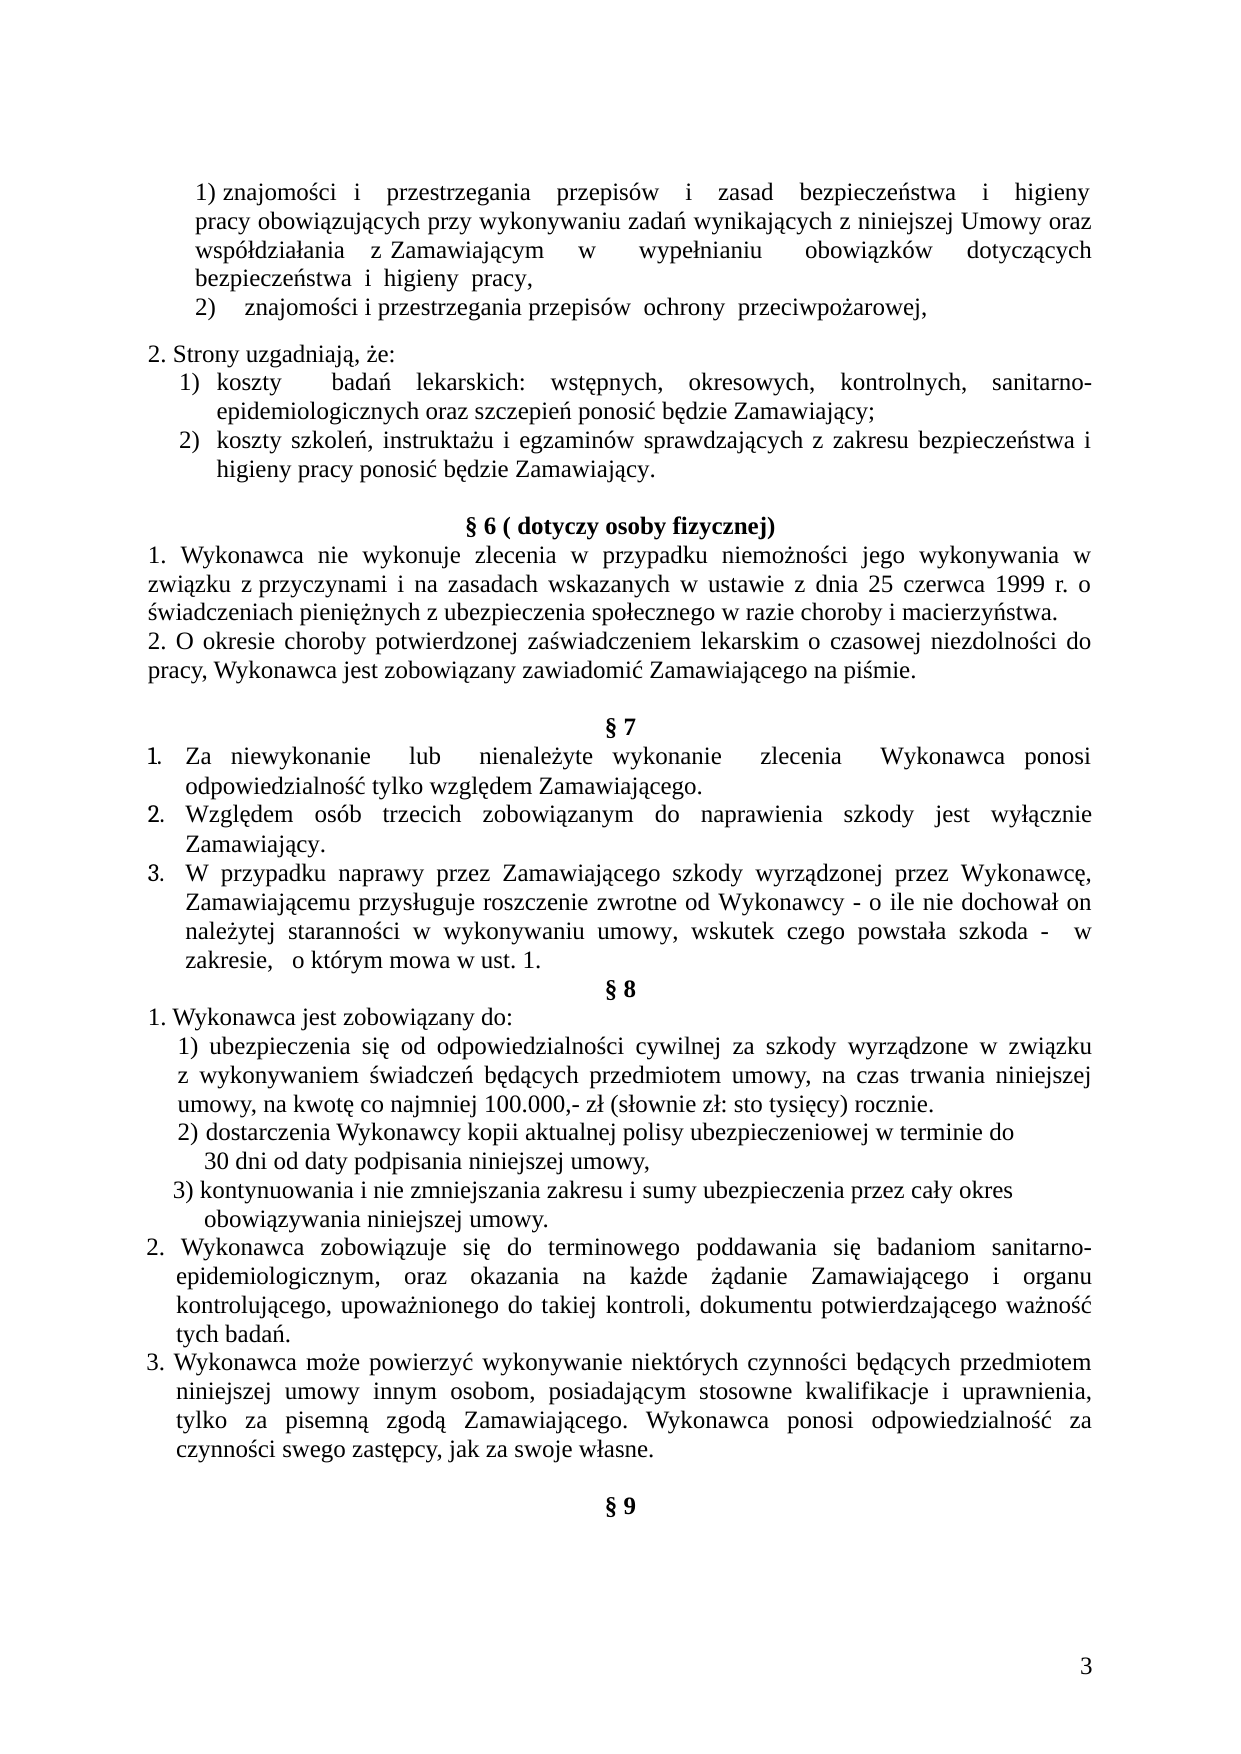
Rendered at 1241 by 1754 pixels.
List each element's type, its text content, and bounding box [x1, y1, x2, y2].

list koszty szkoleń, instruktażu i egzaminów sprawdzających z zakresu bezpieczeństwa i higieny pracy ponosić będzie Zamawiający. [179, 425, 1092, 482]
text § 6 ( dotyczy osoby fizycznej) [148, 511, 1092, 540]
text 3) kontynuowania i nie zmniejszania zakresu i sumy ubezpieczenia przez cały okres [148, 1175, 1092, 1204]
text 2. O okresie choroby potwierdzonej zaświadczeniem lekarskim o czasowej niezdolności do pracy, Wykonawca jest zobowiązany zawiadomić Zamawiającego na piśmie. [148, 626, 1092, 684]
text 3. Wykonawca może powierzyć wykonywanie niektórych czynności będących przedmiotem niniejszej umowy innym osobom, posiadającym stosowne kwalifikacje i uprawnienia, tylko za pisemną zgodą Zamawiającego. Wykonawca ponosi odpowiedzialność za czynności swego zastępcy, jak za swoje własne. [146, 1347, 1092, 1462]
list dostarczenia Wykonawcy kopii aktualnej polisy ubezpieczeniowej w terminie do [177, 1117, 1092, 1146]
list znajomości i przestrzegania przepisów i zasad bezpieczeństwa i higieny pracy obowiązujących przy wykonywaniu zadań wynikających z niniejszej Umowy oraz współdziałania z Zamawiającym w wypełnianiu obowiązków dotyczących bezpieczeństwa i higieny pracy, [195, 177, 1092, 292]
text § 7 [148, 712, 1092, 741]
text 1. Wykonawca jest zobowiązany do: [148, 1002, 1092, 1031]
text 1. Wykonawca nie wykonuje zlecenia w przypadku niemożności jego wykonywania w związku z przyczynami i na zasadach wskazanych w ustawie z dnia 25 czerwca 1999 r. o świadczeniach pieniężnych z ubezpieczenia społecznego w razie choroby i macierzyństwa. [148, 540, 1092, 626]
list Za niewykonanie lub nienależyte wykonanie zlecenia Wykonawca ponosi odpowiedzialność tylko względem Zamawiającego. [148, 741, 1092, 799]
text obowiązywania niniejszej umowy. [148, 1204, 1092, 1232]
list znajomości i przestrzegania przepisów ochrony przeciwpożarowej, [195, 292, 1092, 321]
text § 8 [148, 974, 1092, 1002]
text 30 dni od daty podpisania niniejszej umowy, [179, 1146, 1092, 1175]
list W przypadku naprawy przez Zamawiającego szkody wyrządzonej przez Wykonawcę, Zamawiającemu przysługuje roszczenie zwrotne od Wykonawcy - o ile nie dochował on należytej staranności w wykonywaniu umowy, wskutek czego powstała szkoda - w zakresie, o którym mowa w ust. 1. [148, 858, 1092, 974]
text 2. Strony uzgadniają, że: [148, 339, 1092, 367]
text 2. Wykonawca zobowiązuje się do terminowego poddawania się badaniom sanitarno-epidemiologicznym, oraz okazania na każde żądanie Zamawiającego i organu kontrolującego, upoważnionego do takiej kontroli, dokumentu potwierdzającego ważność tych badań. [146, 1232, 1092, 1347]
list koszty badań lekarskich: wstępnych, okresowych, kontrolnych, sanitarno-epidemiologicznych oraz szczepień ponosić będzie Zamawiający; [179, 367, 1092, 425]
text 1) ubezpieczenia się od odpowiedzialności cywilnej za szkody wyrządzone w związku z wykonywaniem świadczeń będących przedmiotem umowy, na czas trwania niniejszej umowy, na kwotę co najmniej 100.000,- zł (słownie zł: sto tysięcy) rocznie. [177, 1031, 1092, 1117]
list Względem osób trzecich zobowiązanym do naprawienia szkody jest wyłącznie Zamawiający. [148, 799, 1092, 858]
text § 9 [148, 1491, 1092, 1520]
